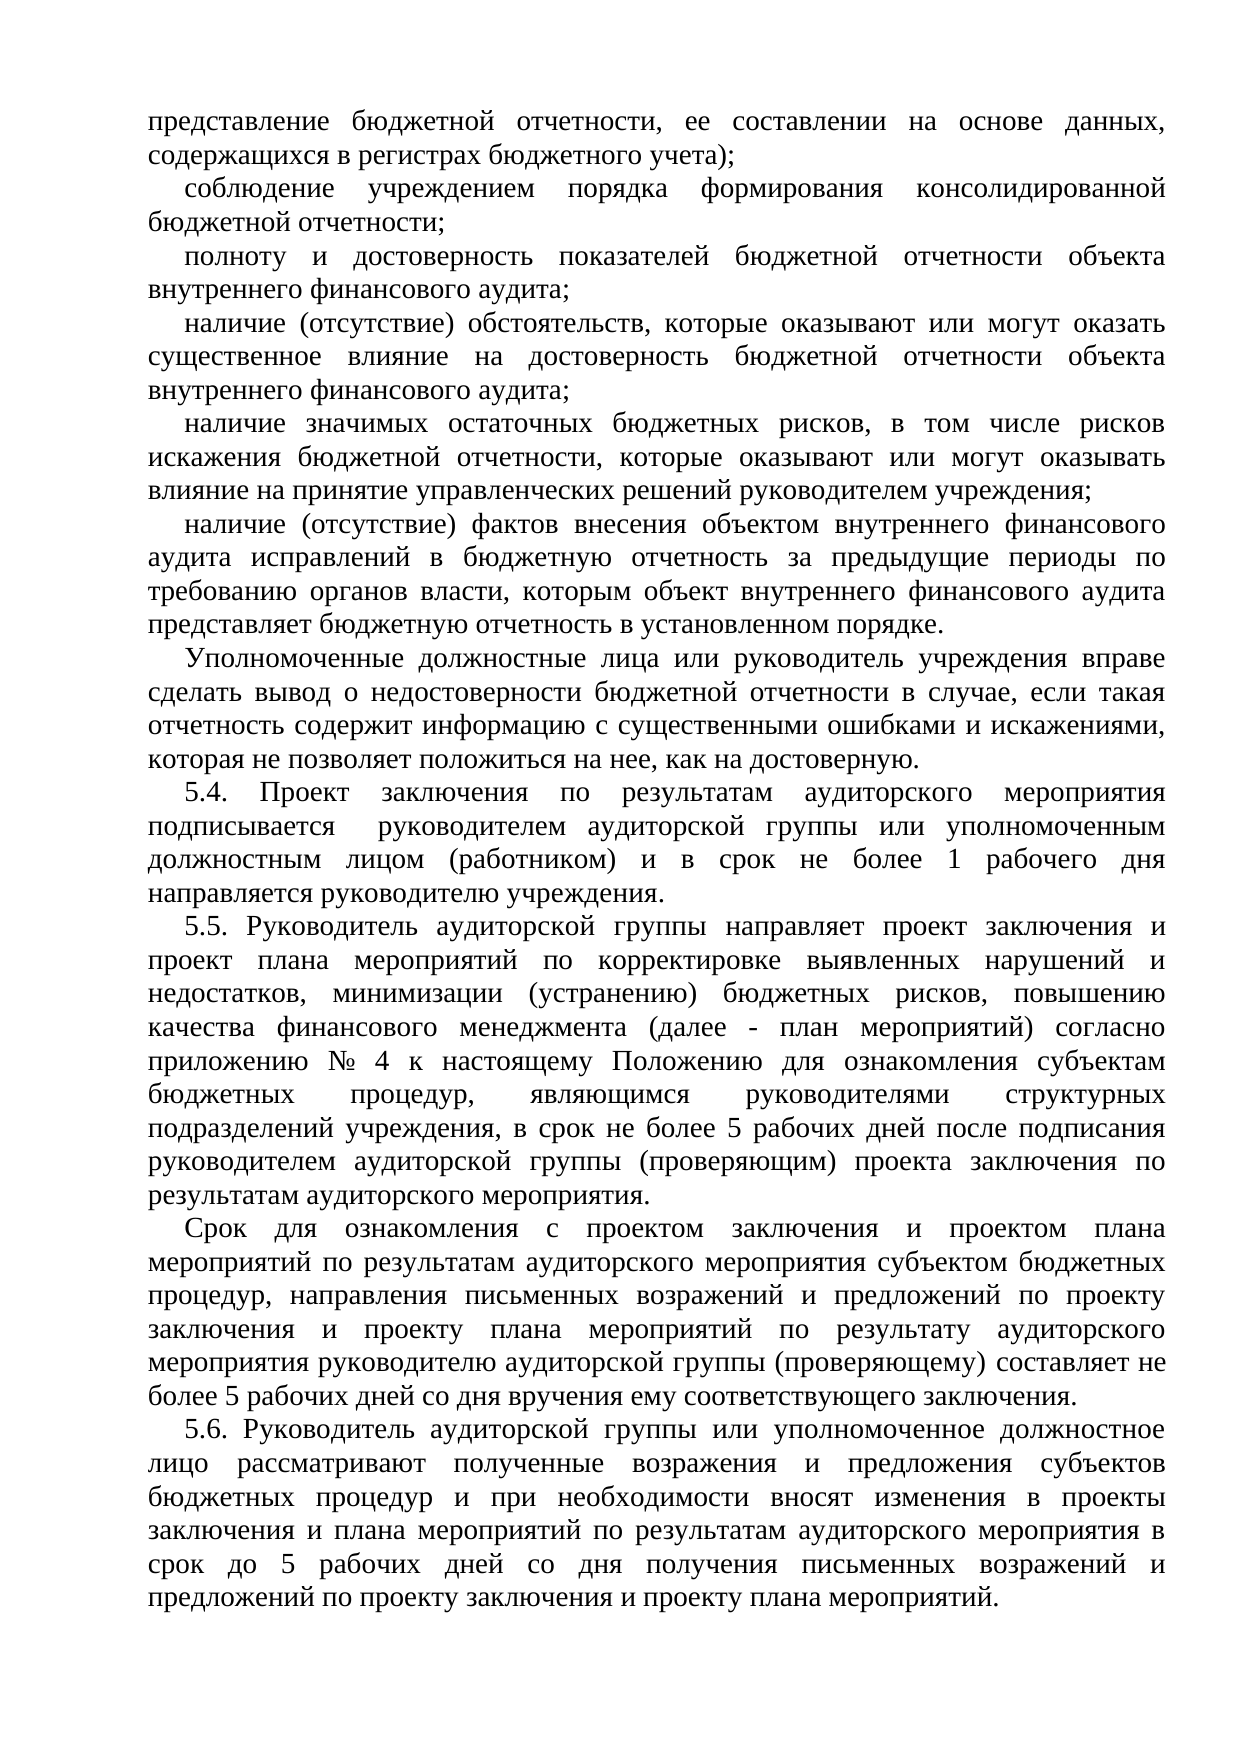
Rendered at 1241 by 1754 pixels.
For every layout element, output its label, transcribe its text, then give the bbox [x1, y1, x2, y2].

text наличие значимых остаточных бюджетных рисков, в том числе рисков искажения бюджетной отчетности, которые оказывают или могут оказывать влияние на принятие управленческих решений руководителем учреждения; [148, 405, 1167, 506]
text 5.6. Руководитель аудиторской группы или уполномоченное должностное лицо рассматривают полученные возражения и предложения субъектов бюджетных процедур и при необходимости вносят изменения в проекты заключения и плана мероприятий по результатам аудиторского мероприятия в срок до 5 рабочих дней со дня получения письменных возражений и предложений по проекту заключения и проекту плана мероприятий. [148, 1412, 1167, 1613]
text наличие (отсутствие) обстоятельств, которые оказывают или могут оказать существенное влияние на достоверность бюджетной отчетности объекта внутреннего финансового аудита; [148, 305, 1167, 405]
text Срок для ознакомления с проектом заключения и проектом плана мероприятий по результатам аудиторского мероприятия субъектом бюджетных процедур, направления письменных возражений и предложений по проекту заключения и проекту плана мероприятий по результату аудиторского мероприятия руководителю аудиторской группы (проверяющему) составляет не более 5 рабочих дней со дня вручения ему соответствующего заключения. [148, 1210, 1167, 1412]
text полноту и достоверность показателей бюджетной отчетности объекта внутреннего финансового аудита; [148, 238, 1167, 305]
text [148, 103, 1167, 171]
text 5.5. Руководитель аудиторской группы направляет проект заключения и проект плана мероприятий по корректировке выявленных нарушений и недостатков, минимизации (устранению) бюджетных рисков, повышению качества финансового менеджмента (далее - план мероприятий) согласно приложению № 4 к настоящему Положению для ознакомления субъектам бюджетных процедур, являющимся руководителями структурных подразделений учреждения, в срок не более 5 рабочих дней после подписания руководителем аудиторской группы (проверяющим) проекта заключения по результатам аудиторского мероприятия. [148, 908, 1167, 1210]
text наличие (отсутствие) фактов внесения объектом внутреннего финансового аудита исправлений в бюджетную отчетность за предыдущие периоды по требованию органов власти, которым объект внутреннего финансового аудита представляет бюджетную отчетность в установленном порядке. [148, 506, 1167, 640]
text соблюдение учреждением порядка формирования консолидированной бюджетной отчетности; [148, 171, 1167, 238]
text Уполномоченные должностные лица или руководитель учреждения вправе сделать вывод о недостоверности бюджетной отчетности в случае, если такая отчетность содержит информацию с существенными ошибками и искажениями, которая не позволяет положиться на нее, как на достоверную. [148, 640, 1167, 774]
text 5.4. Проект заключения по результатам аудиторского мероприятия подписывается руководителем аудиторской группы или уполномоченным должностным лицом (работником) и в срок не более 1 рабочего дня направляется руководителю учреждения. [148, 774, 1167, 908]
